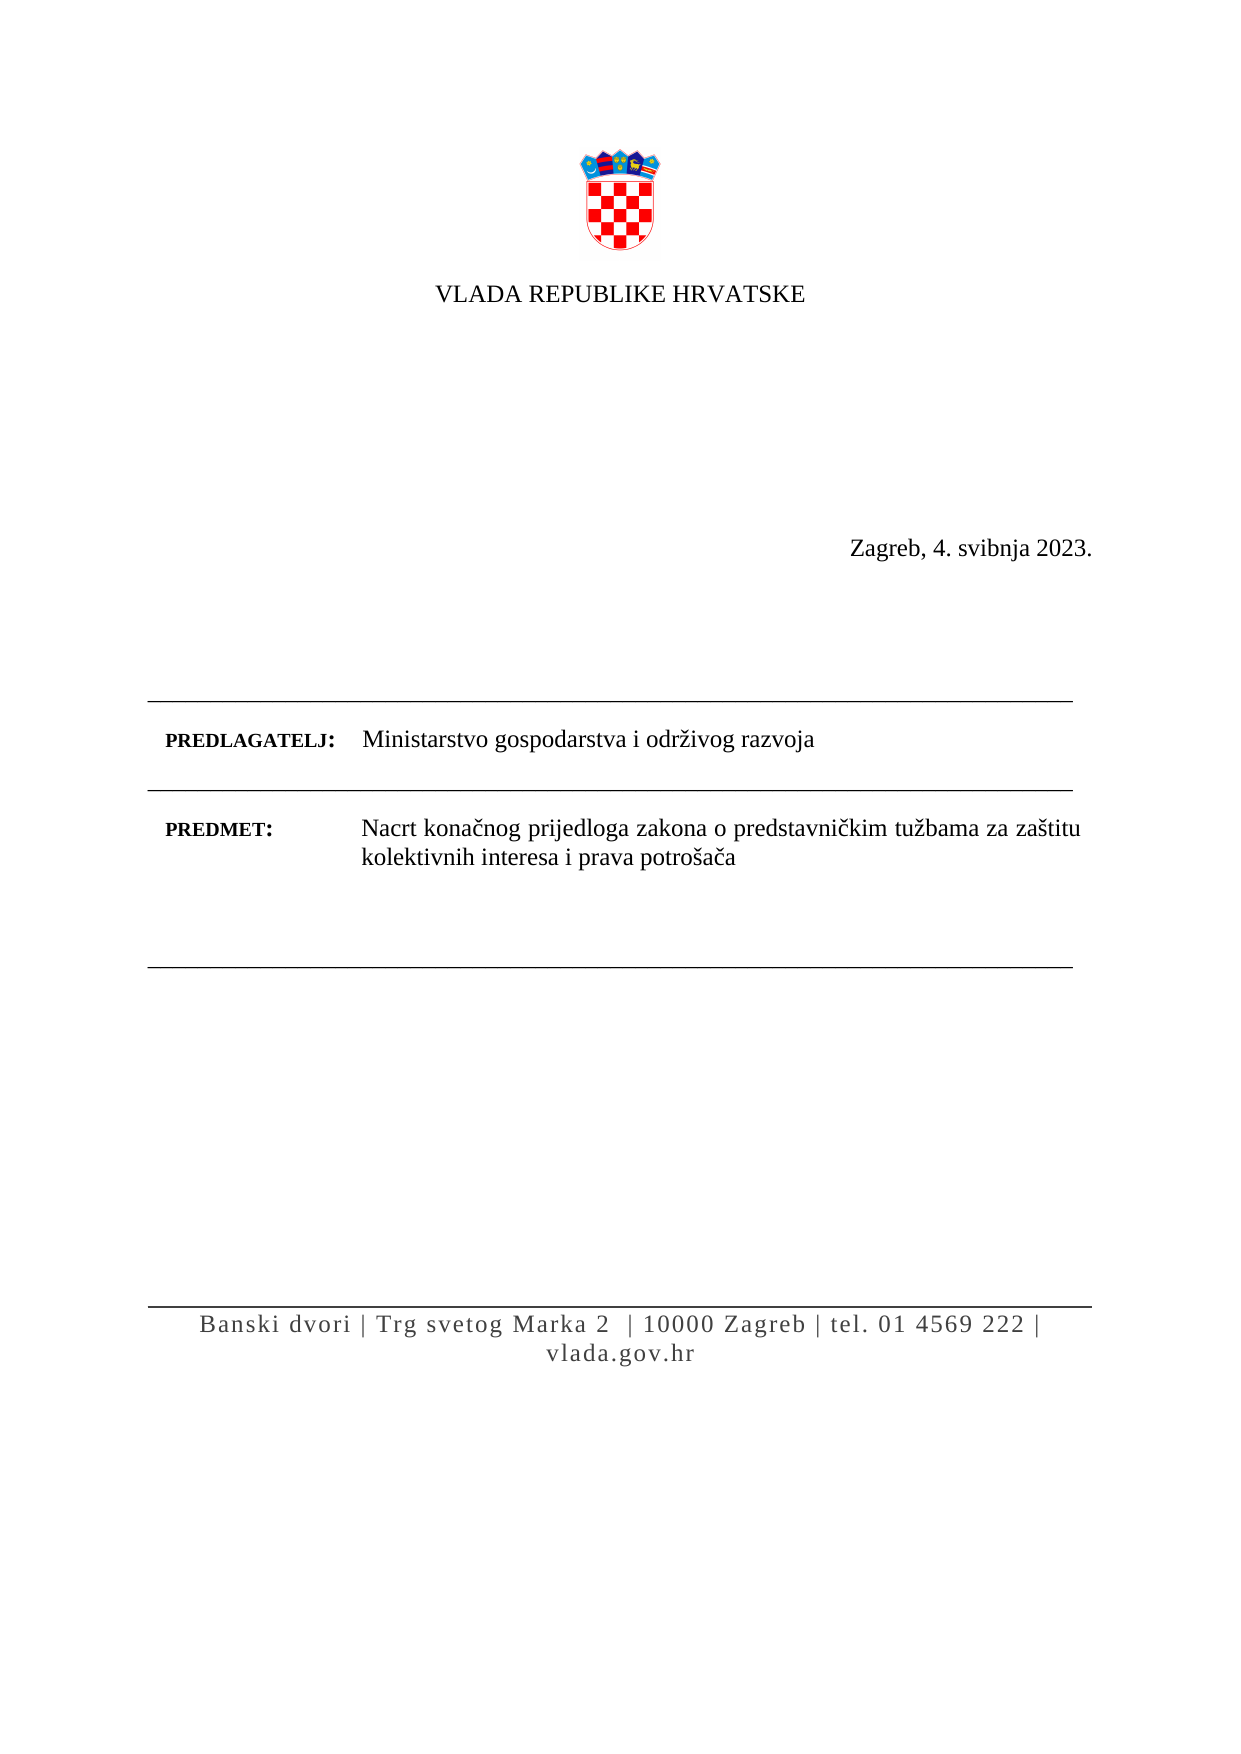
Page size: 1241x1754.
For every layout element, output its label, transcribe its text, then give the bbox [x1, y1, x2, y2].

text Zagreb, 4. svibnja 2023. [148, 533, 1092, 562]
table_header Ministarstvo gospodarstva i održivog razvoja [351, 724, 1092, 766]
text __________________________________________________________________________ [148, 766, 1092, 794]
text Banski dvori | Trg svetog Marka 2 | 10000 Zagreb | tel. 01 4569 222 | vlada.gov.hr [148, 1308, 1092, 1367]
text __________________________________________________________________________ [148, 942, 1092, 971]
table_header predmet: [148, 813, 350, 942]
text VLADA REPUBLIKE HRVATSKE [148, 279, 1092, 308]
text __________________________________________________________________________ [148, 676, 1092, 705]
picture [578, 147, 662, 261]
table_header Nacrt konačnog prijedloga zakona o predstavničkim tužbama za zaštitu kolektivnih interesa i prava potrošača [350, 813, 1092, 942]
table_header predlagatelj: [148, 724, 351, 766]
